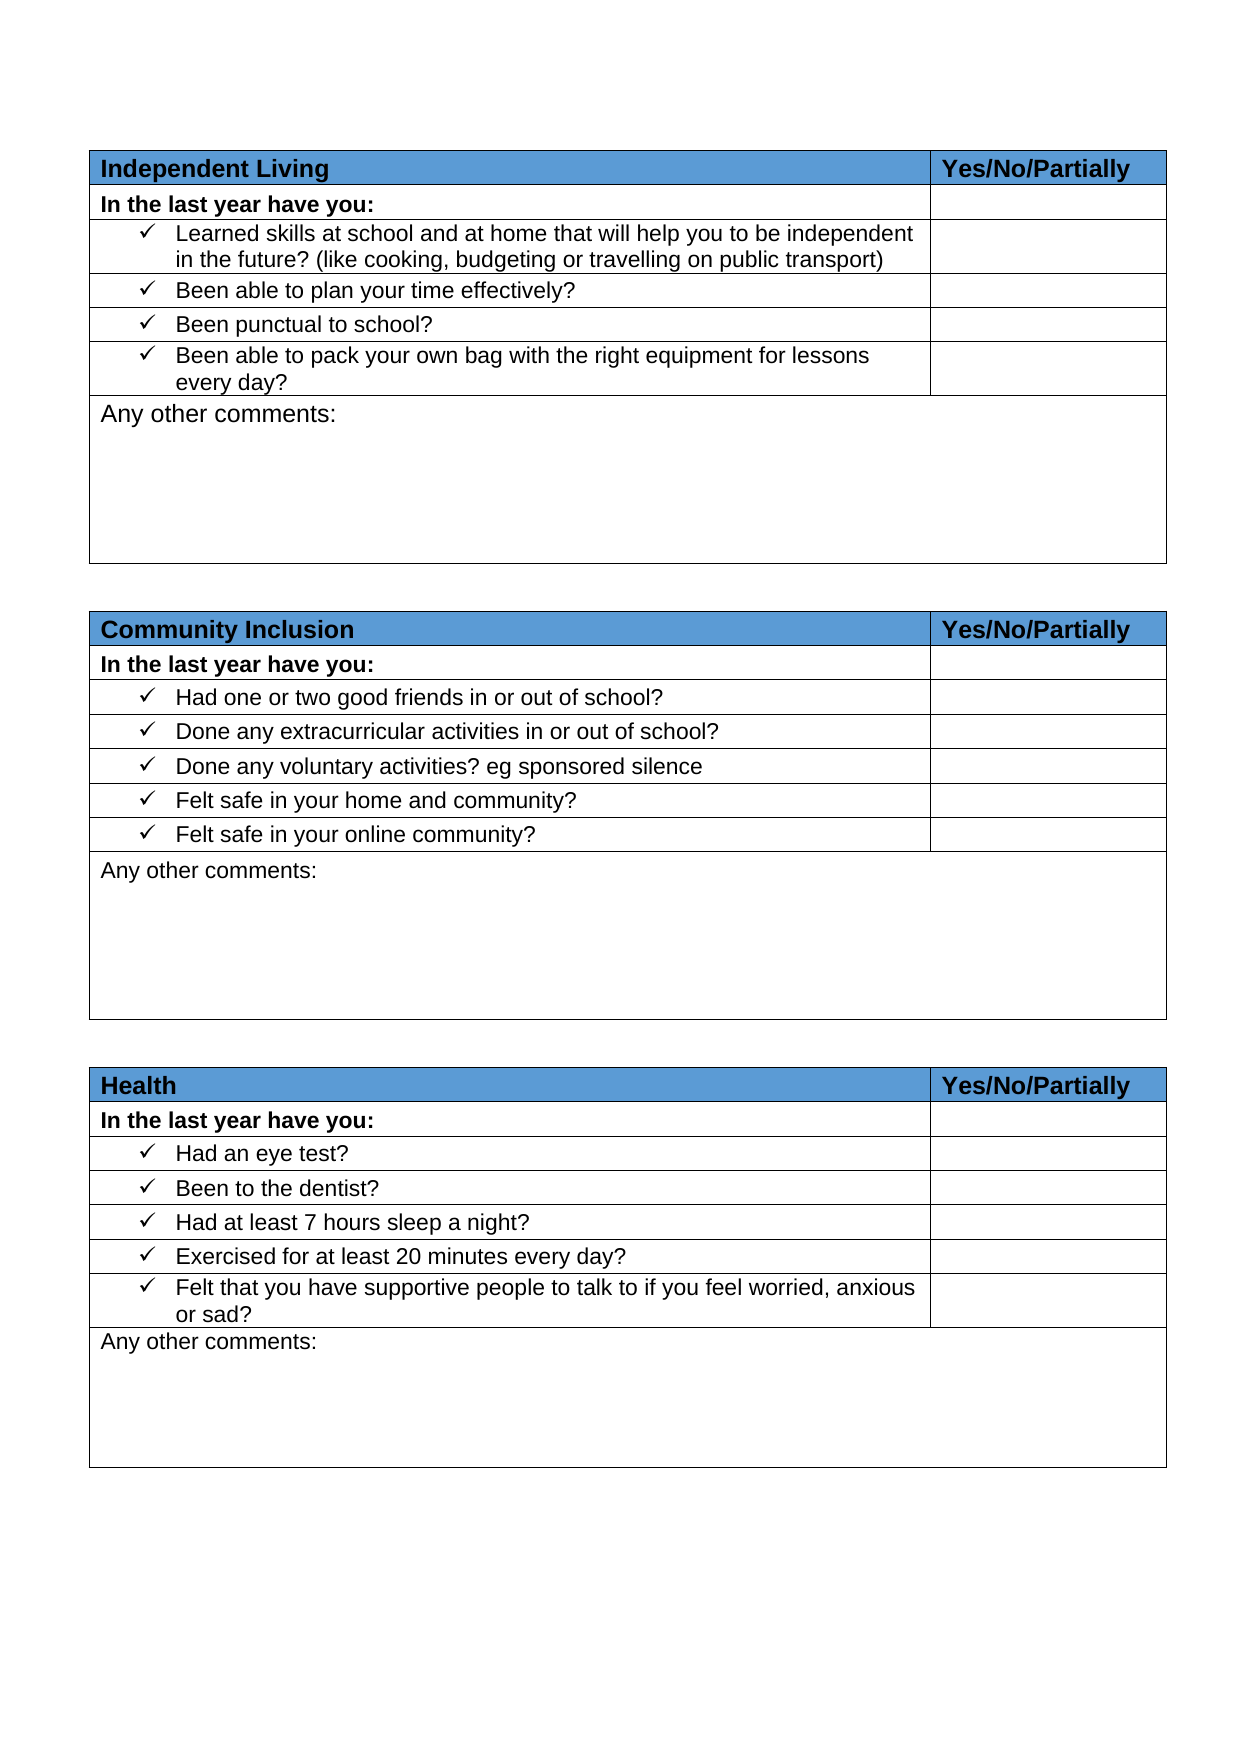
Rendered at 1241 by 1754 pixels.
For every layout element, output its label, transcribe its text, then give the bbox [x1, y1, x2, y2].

table_cell Been punctual to school? [90, 308, 930, 341]
table_cell In the last year have you: [90, 646, 930, 679]
table_cell [931, 1171, 1166, 1204]
table_cell In the last year have you: [90, 185, 930, 219]
table_cell Been able to pack your own bag with the right equipment for lessons every day? [90, 342, 930, 395]
table_cell Had one or two good friends in or out of school? [90, 680, 930, 714]
table_cell In the last year have you: [90, 1102, 930, 1136]
table_cell Learned skills at school and at home that will help you to be independent in the future? (like cooking, budgeting or travelling on public transport) [90, 220, 930, 272]
table_cell Done any voluntary activities? eg sponsored silence [90, 749, 930, 782]
table_cell [931, 680, 1166, 714]
table_cell [931, 784, 1166, 817]
table_cell [931, 185, 1166, 219]
table_cell [931, 220, 1166, 272]
table_cell Any other comments: [90, 396, 1166, 563]
table_cell [931, 1102, 1166, 1136]
table_header Community Inclusion [90, 612, 930, 645]
table_cell [931, 715, 1166, 748]
table_cell Any other comments: [90, 852, 1166, 1019]
table_cell Felt that you have supportive people to talk to if you feel worried, anxious or sad? [90, 1274, 930, 1327]
table_cell Felt safe in your online community? [90, 818, 930, 851]
table_cell [931, 1137, 1166, 1170]
table_header Yes/No/Partially [931, 151, 1166, 184]
table_cell Done any extracurricular activities in or out of school? [90, 715, 930, 748]
table_cell Any other comments: [90, 1328, 1166, 1467]
table_header Yes/No/Partially [931, 612, 1166, 645]
table_cell Had at least 7 hours sleep a night? [90, 1205, 930, 1239]
table_cell Been to the dentist? [90, 1171, 930, 1204]
table_cell [931, 1205, 1166, 1239]
table_cell [931, 818, 1166, 851]
table_cell [931, 1274, 1166, 1327]
table_header Yes/No/Partially [931, 1068, 1166, 1101]
table_header Independent Living [90, 151, 930, 184]
table_cell [931, 308, 1166, 341]
table_cell [931, 342, 1166, 395]
table_header Health [90, 1068, 930, 1101]
table_cell [931, 646, 1166, 679]
table_cell Had an eye test? [90, 1137, 930, 1170]
table_cell Exercised for at least 20 minutes every day? [90, 1240, 930, 1273]
table_cell [931, 749, 1166, 782]
table_cell [931, 274, 1166, 307]
table_cell Felt safe in your home and community? [90, 784, 930, 817]
table_cell [931, 1240, 1166, 1273]
table_cell Been able to plan your time effectively? [90, 274, 930, 307]
